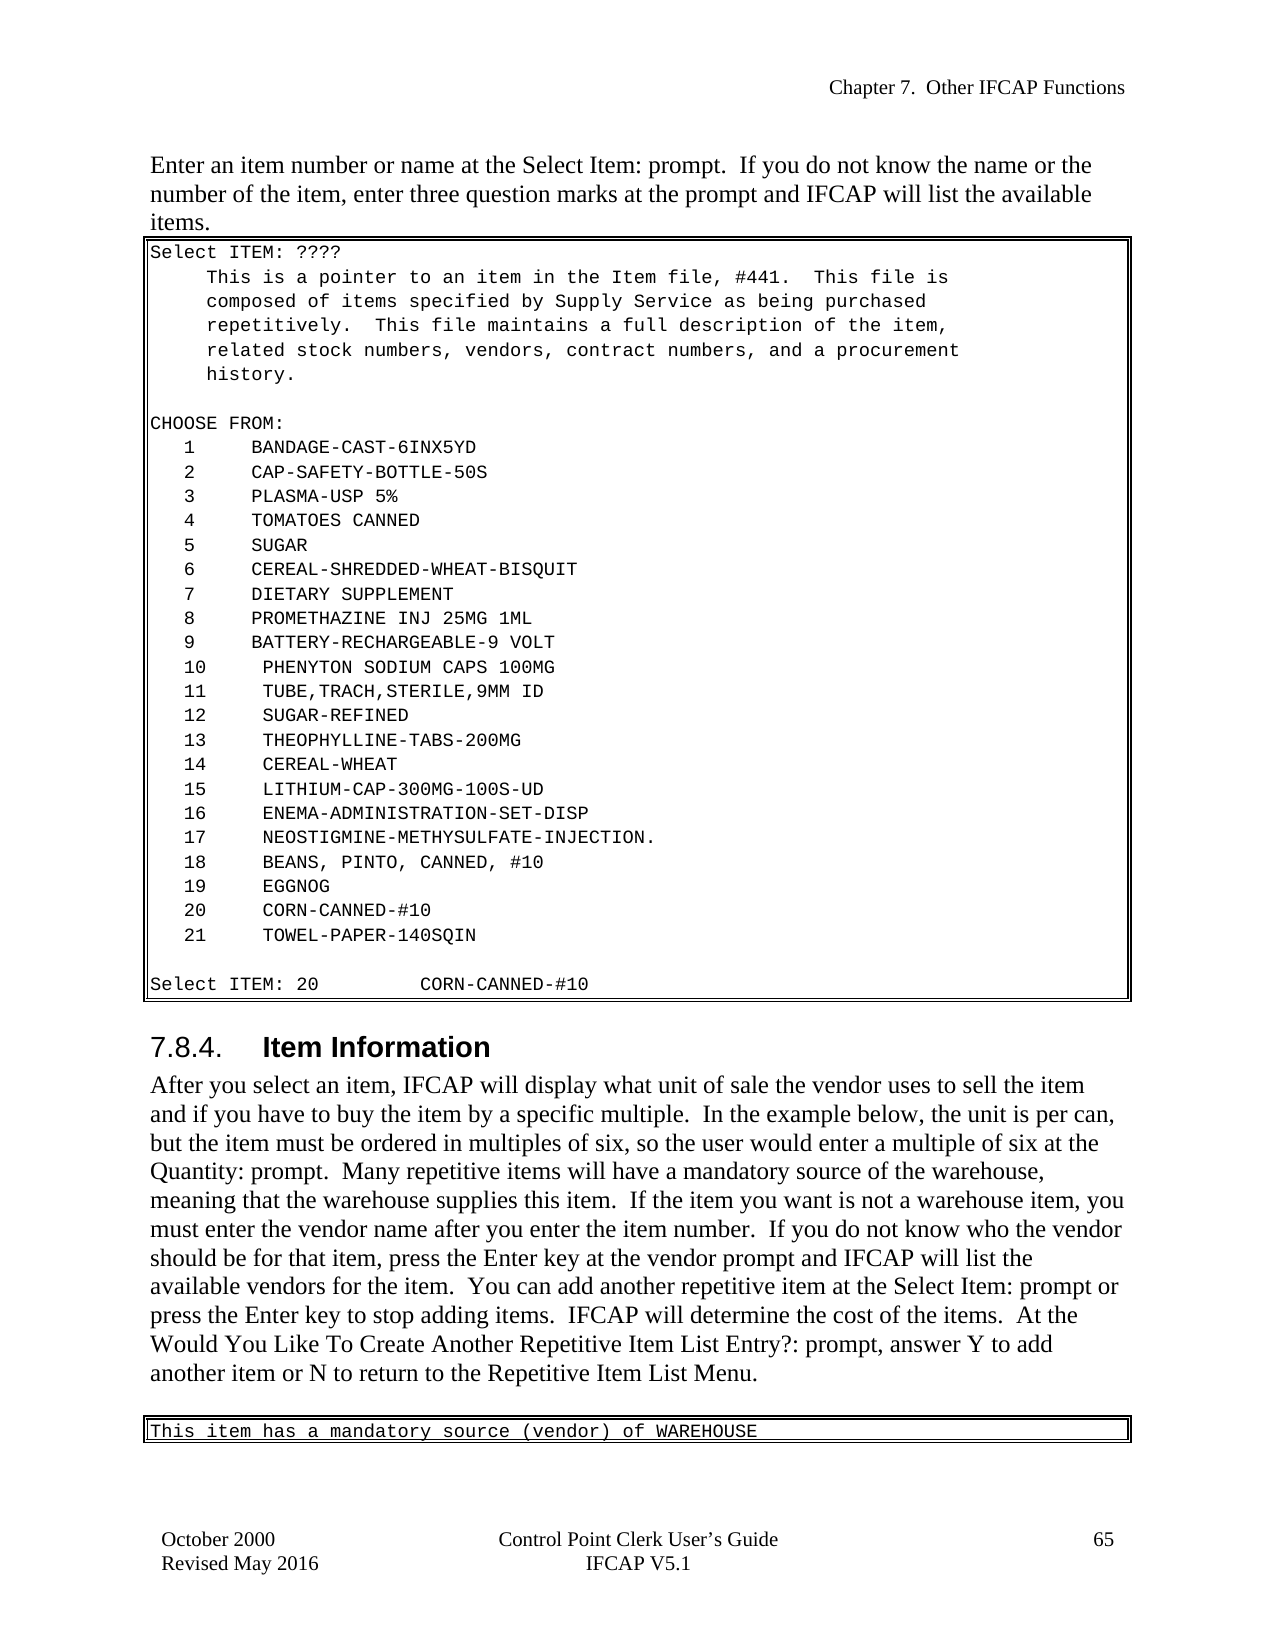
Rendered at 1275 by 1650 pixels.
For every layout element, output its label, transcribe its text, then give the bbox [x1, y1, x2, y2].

text 21 TOWEL-PAPER-140SQIN [148, 919, 1127, 947]
text 17 NEOSTIGMINE-METHYSULFATE-INJECTION. [148, 821, 1127, 846]
subtitle Item Information [150, 1030, 1125, 1064]
text 19 EGGNOG [148, 870, 1127, 894]
text 8 PROMETHAZINE INJ 25MG 1ML [148, 602, 1127, 626]
text Enter an item number or name at the Select Item: prompt. If you do not know the name or the number of the item, enter three question marks at the prompt and IFCAP will list the available items. [150, 150, 1125, 236]
text After you select an item, IFCAP will display what unit of sale the vendor uses to sell the item and if you have to buy the item by a specific multiple. In the example below, the unit is per can, but the item must be ordered in multiples of six, so the user would enter a multiple of six at the Quantity: prompt. Many repetitive items will have a mandatory source of the warehouse, meaning that the warehouse supplies this item. If the item you want is not a warehouse item, you must enter the vendor name after you enter the item number. If you do not know who the vendor should be for that item, press the Enter key at the vendor prompt and IFCAP will list the available vendors for the item. You can add another repetitive item at the Select Item: prompt or press the Enter key to stop adding items. IFCAP will determine the cost of the items. At the Would You Like To Create Another Repetitive Item List Entry?: prompt, answer Y to add another item or N to return to the Repetitive Item List Menu. [150, 1070, 1125, 1386]
text 14 CEREAL-WHEAT [148, 748, 1127, 772]
text Select ITEM: 20 CORN-CANNED-#10 [148, 967, 1127, 998]
text 7 DIETARY SUPPLEMENT [148, 577, 1127, 602]
text 15 LITHIUM-CAP-300MG-100S-UD [148, 772, 1127, 797]
text related stock numbers, vendors, contract numbers, and a procurement [148, 334, 1127, 358]
text 9 BATTERY-RECHARGEABLE-9 VOLT [148, 626, 1127, 651]
text repetitively. This file maintains a full description of the item, [148, 309, 1127, 334]
text 4 TOMATOES CANNED [148, 504, 1127, 529]
text 20 CORN-CANNED-#10 [148, 894, 1127, 919]
text 2 CAP-SAFETY-BOTTLE-50S [148, 456, 1127, 480]
text 12 SUGAR-REFINED [148, 699, 1127, 724]
text 13 THEOPHYLLINE-TABS-200MG [148, 724, 1127, 748]
text This is a pointer to an item in the Item file, #441. This file is [148, 261, 1127, 285]
text CHOOSE FROM: [148, 407, 1127, 431]
text 10 PHENYTON SODIUM CAPS 100MG [148, 651, 1127, 675]
text 1 BANDAGE-CAST-6INX5YD [148, 431, 1127, 456]
text 11 TUBE,TRACH,STERILE,9MM ID [148, 675, 1127, 699]
text 3 PLASMA-USP 5% [148, 480, 1127, 504]
text 6 CEREAL-SHREDDED-WHEAT-BISQUIT [148, 553, 1127, 577]
text Select ITEM: ???? [148, 241, 1127, 261]
text 18 BEANS, PINTO, CANNED, #10 [148, 846, 1127, 870]
text composed of items specified by Supply Service as being purchased [148, 285, 1127, 309]
text 16 ENEMA-ADMINISTRATION-SET-DISP [148, 797, 1127, 821]
text history. [148, 358, 1127, 386]
text 5 SUGAR [148, 529, 1127, 553]
